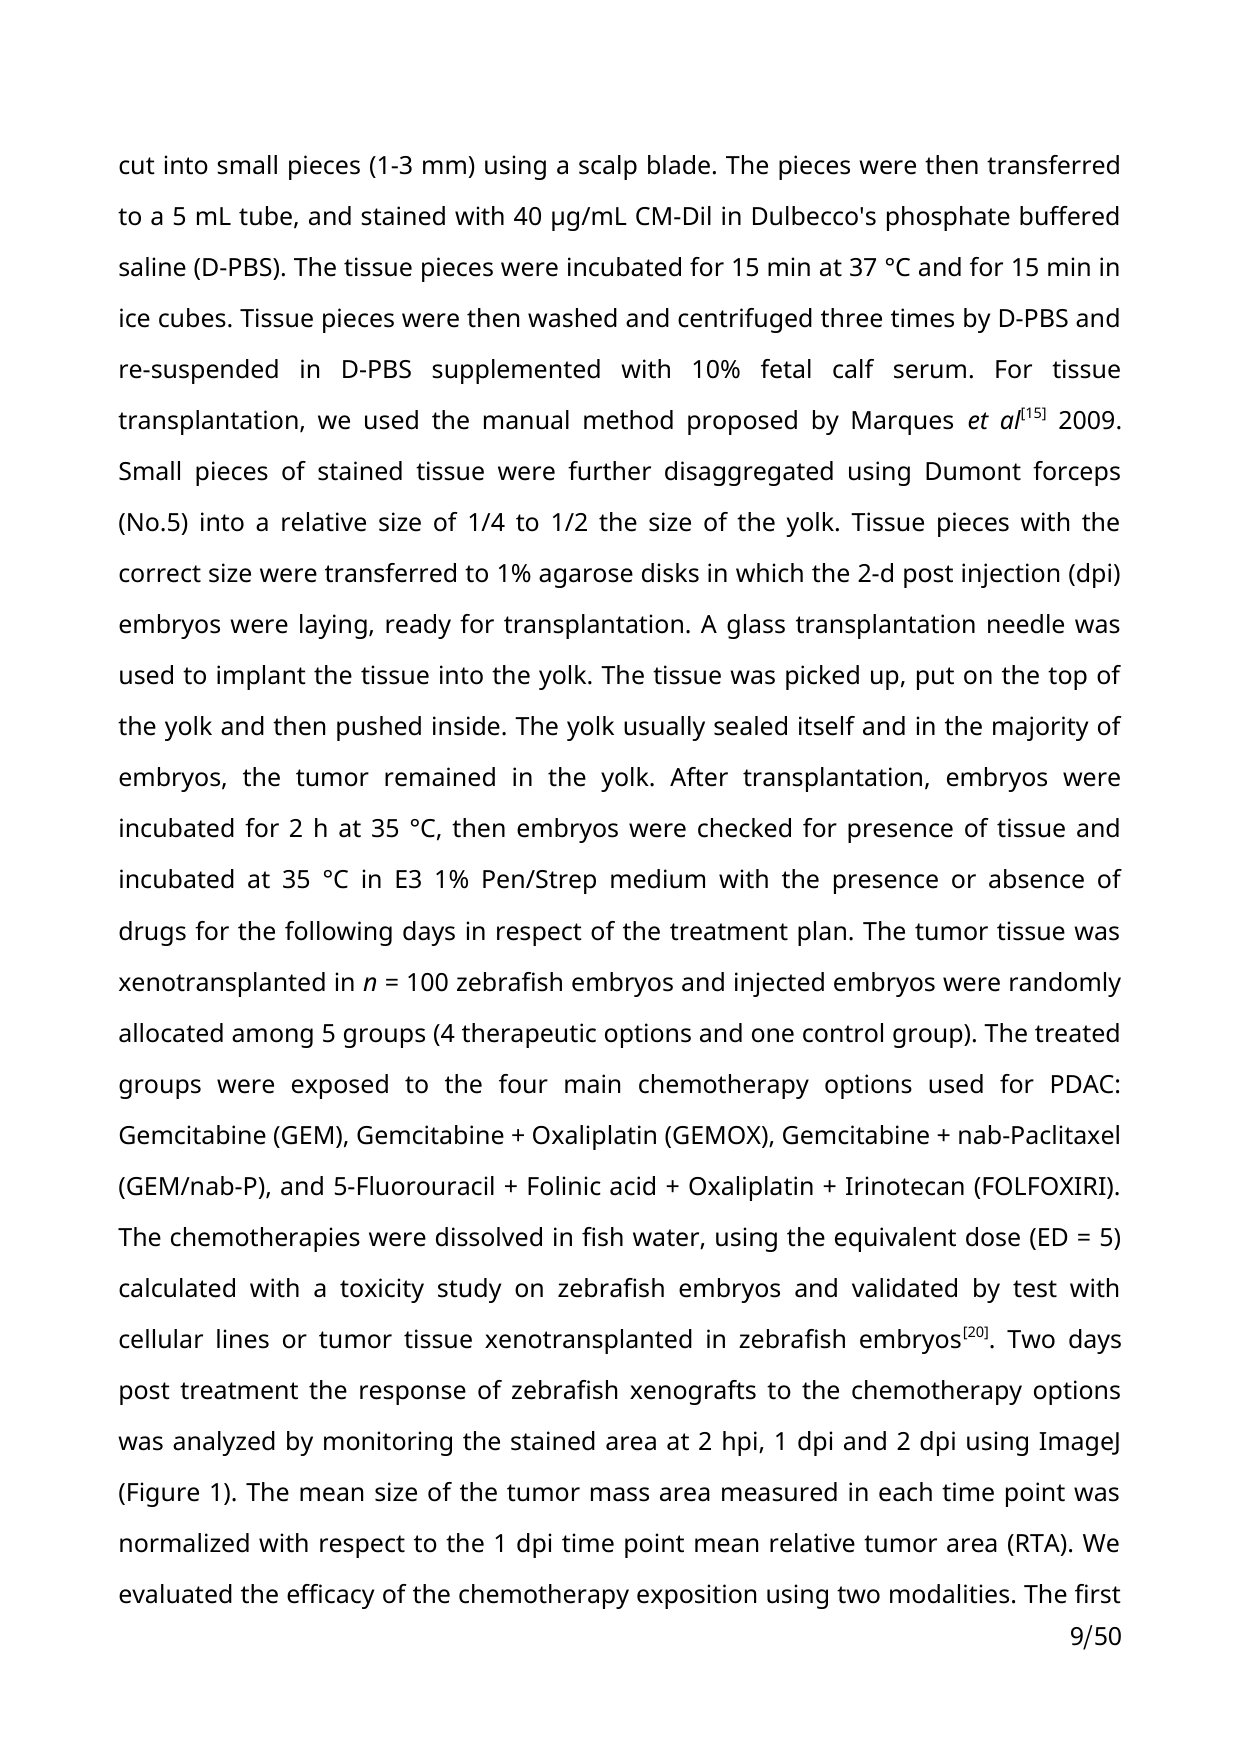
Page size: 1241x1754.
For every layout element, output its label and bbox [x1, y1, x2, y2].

text [118, 148, 1122, 1611]
